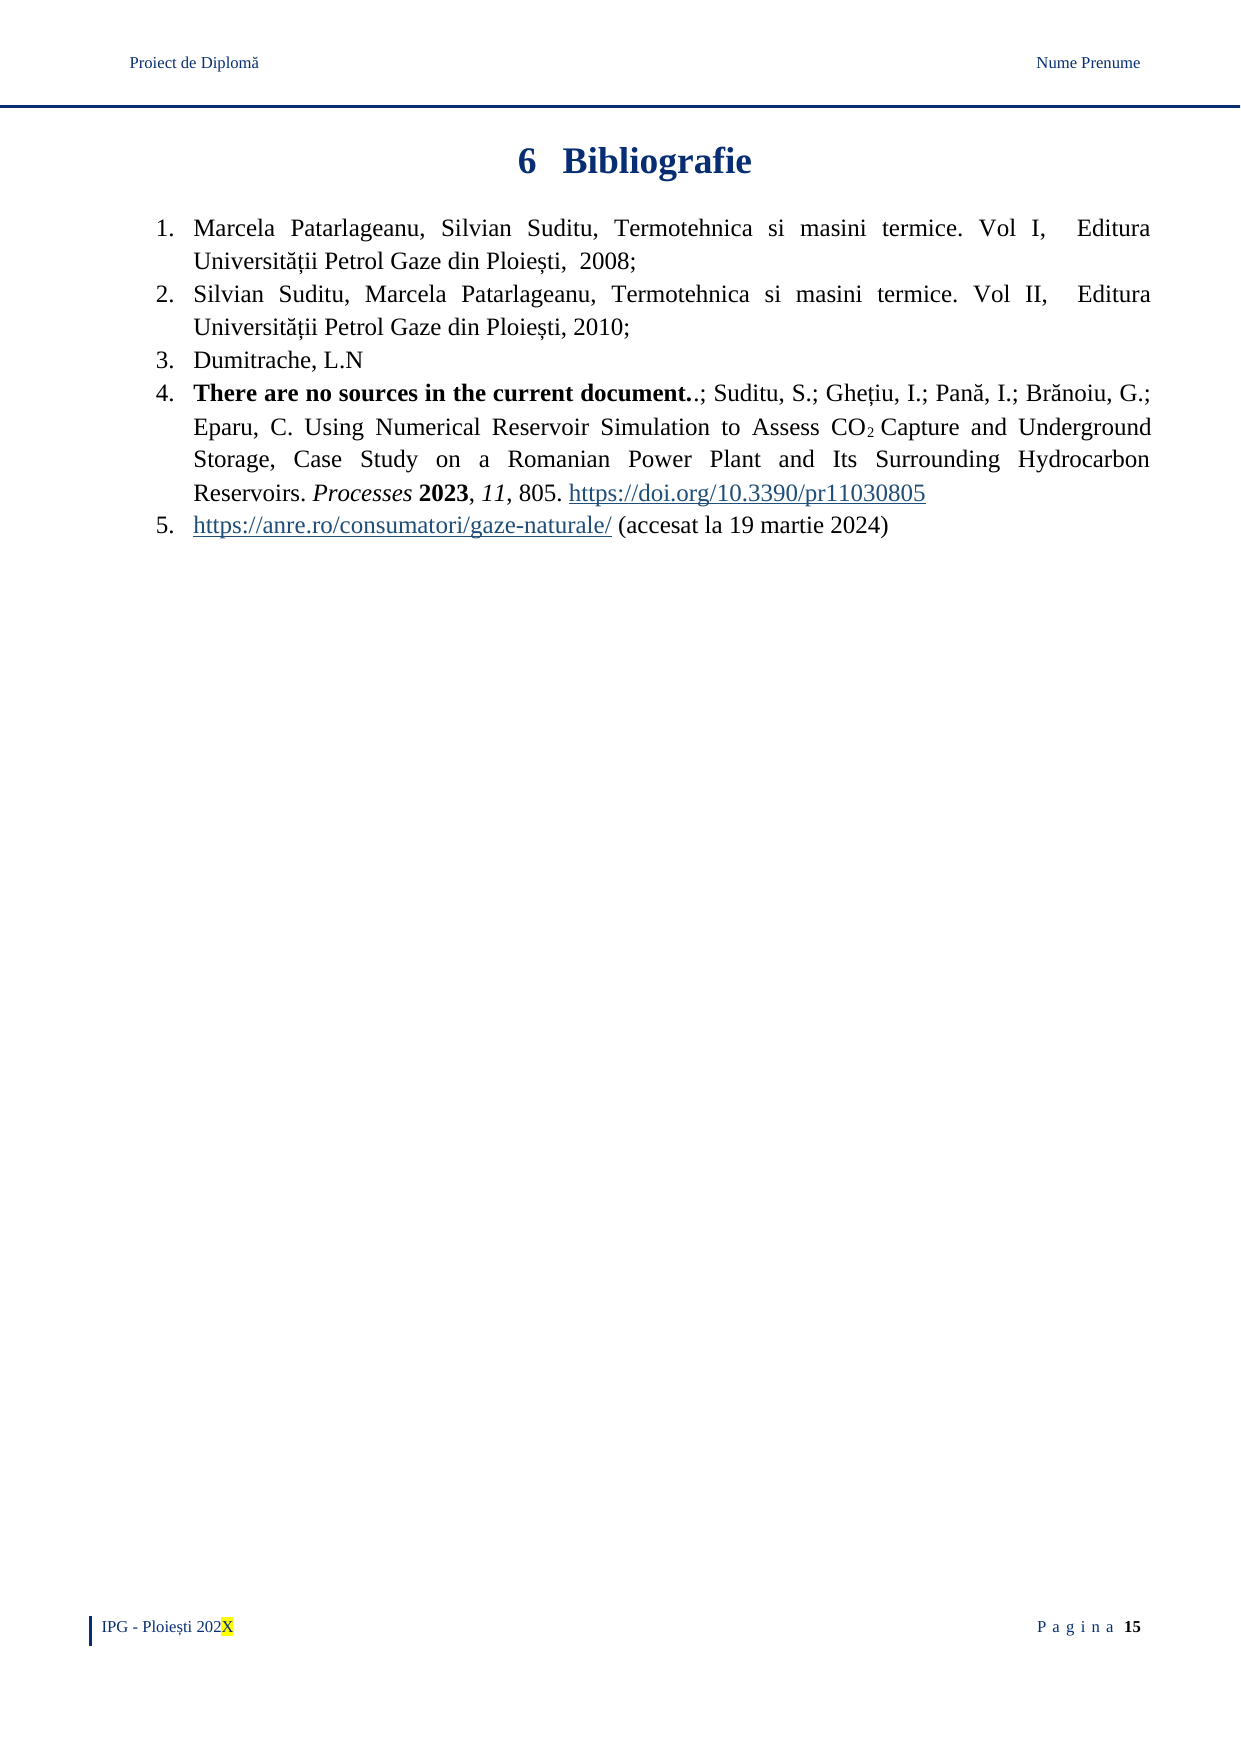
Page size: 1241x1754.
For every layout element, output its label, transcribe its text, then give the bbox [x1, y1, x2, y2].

list There are no sources in the current document..; Suditu, S.; Ghețiu, I.; Pană, I.; Brănoiu, G.; Eparu, C. Using Numerical Reservoir Simulation to Assess CO2 Capture and Underground Storage, Case Study on a Romanian Power Plant and Its Surrounding Hydrocarbon Reservoirs. Processes 2023, 11, 805. https://doi.org/10.3390/pr11030805 [156, 378, 1152, 506]
list Dumitrache, L.N [156, 346, 1152, 374]
subtitle Bibliografie [118, 139, 1152, 182]
list Silvian Suditu, Marcela Patarlageanu, Termotehnica si masini termice. Vol II, Editura Universității Petrol Gaze din Ploiești, 2010; [156, 279, 1152, 341]
list Marcela Patarlageanu, Silvian Suditu, Termotehnica si masini termice. Vol I, Editura Universității Petrol Gaze din Ploiești, 2008; [156, 213, 1152, 275]
list https://anre.ro/consumatori/gaze-naturale/ (accesat la 19 martie 2024) [156, 511, 1152, 539]
